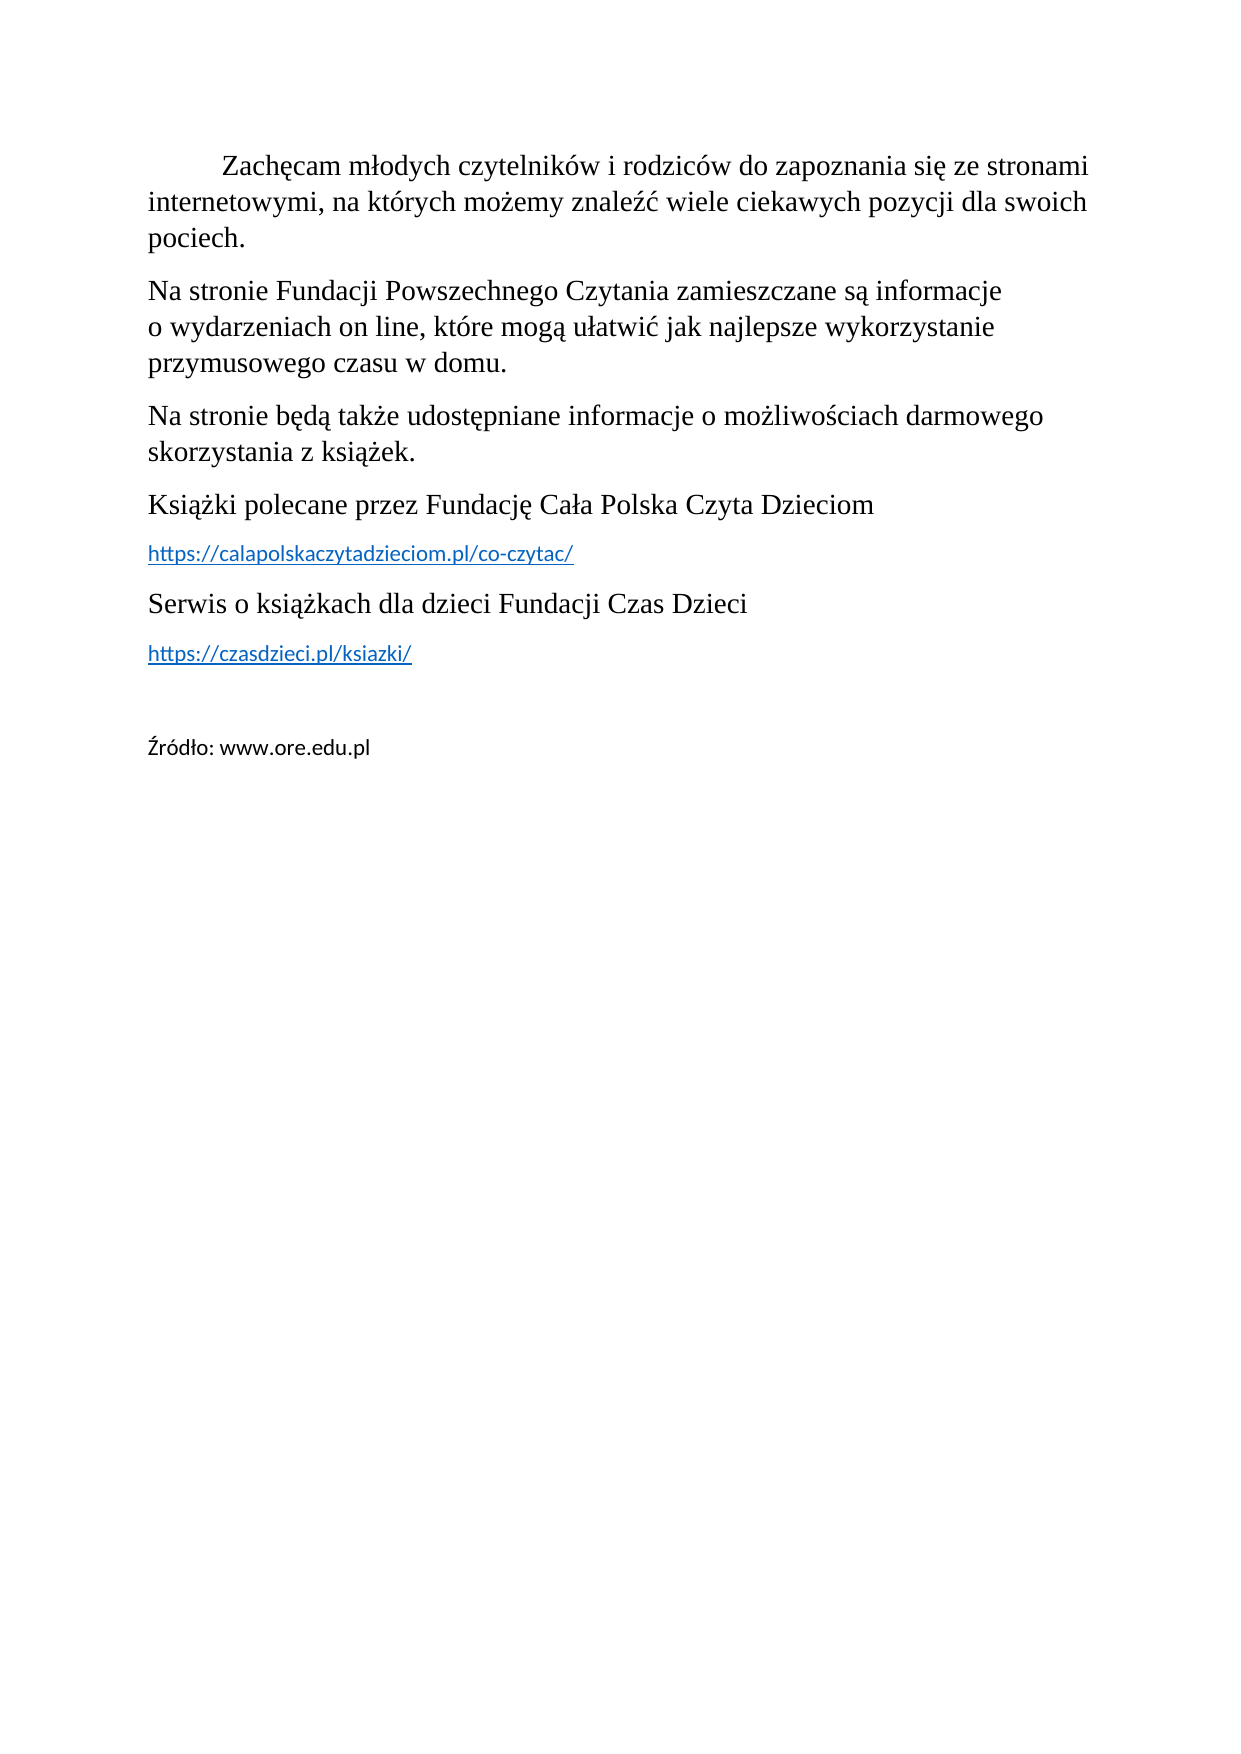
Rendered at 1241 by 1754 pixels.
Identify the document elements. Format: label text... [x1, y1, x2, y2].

text Na stronie Fundacji Powszechnego Czytania zamieszczane są informacje o wydarzeniach on line, które mogą ułatwić jak najlepsze wykorzystanie przymusowego czasu w domu. [148, 273, 1093, 378]
text Książki polecane przez Fundację Cała Polska Czyta Dzieciom [148, 487, 1093, 520]
text Serwis o książkach dla dzieci Fundacji Czas Dzieci [148, 586, 1093, 620]
text Na stronie będą także udostępniane informacje o możliwościach darmowego skorzystania z książek. [148, 398, 1093, 467]
text Zachęcam młodych czytelników i rodziców do zapoznania się ze stronami internetowymi, na których możemy znaleźć wiele ciekawych pozycji dla swoich pociech. [148, 148, 1093, 253]
text https://czasdzieci.pl/ksiazki/ [148, 639, 1093, 667]
text https://calapolskaczytadzieciom.pl/co-czytac/ [148, 539, 1093, 568]
text Źródło: www.ore.edu.pl [148, 733, 1093, 761]
